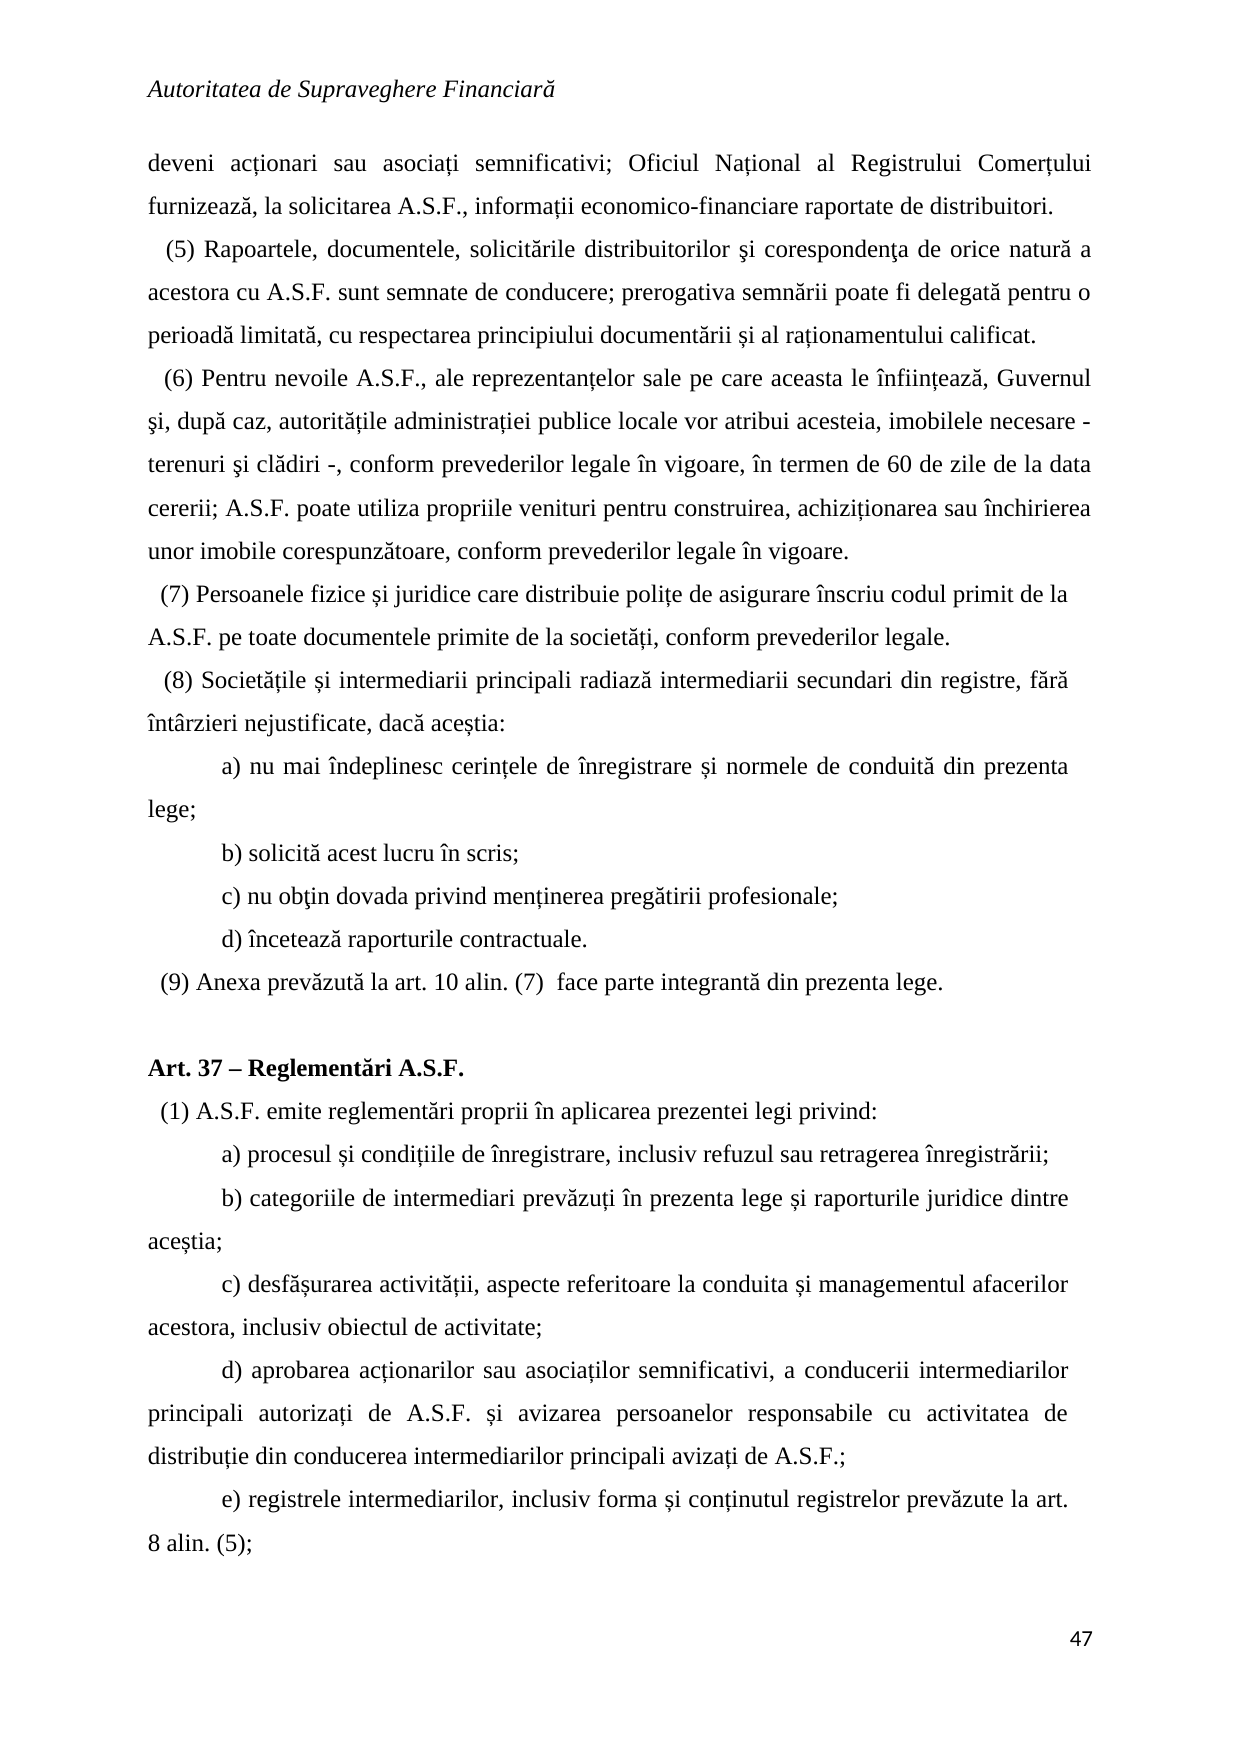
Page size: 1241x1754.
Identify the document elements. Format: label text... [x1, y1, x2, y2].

text d) aprobarea acționarilor sau asociaților semnificativi, a conducerii intermediarilor principali autorizați de A.S.F. și avizarea persoanelor responsabile cu activitatea de distribuție din conducerea intermediarilor principali avizați de A.S.F.; [148, 1355, 1069, 1470]
text (5) Rapoartele, documentele, solicitările distribuitorilor şi corespondenţa de orice natură a acestora cu A.S.F. sunt semnate de conducere; prerogativa semnării poate fi delegată pentru o perioadă limitată, cu respectarea principiului documentării și al raționamentului calificat. [148, 234, 1093, 349]
text (7) Persoanele fizice și juridice care distribuie polițe de asigurare înscriu codul primit de la A.S.F. pe toate documentele primite de la societăți, conform prevederilor legale. [148, 579, 1069, 651]
text b) solicită acest lucru în scris; [148, 838, 1069, 866]
text d) încetează raporturile contractuale. [148, 924, 1069, 953]
text Art. 37 – Reglementări A.S.F. [148, 1053, 1069, 1082]
text c) desfășurarea activității, aspecte referitoare la conduita și managementul afacerilor acestora, inclusiv obiectul de activitate; [148, 1269, 1069, 1341]
text (1) A.S.F. emite reglementări proprii în aplicarea prezentei legi privind: [148, 1096, 1069, 1125]
text b) categoriile de intermediari prevăzuți în prezenta lege și raporturile juridice dintre aceștia; [148, 1183, 1069, 1254]
text (9) Anexa prevăzută la art. 10 alin. (7) face parte integrantă din prezenta lege. [148, 967, 1069, 996]
text a) nu mai îndeplinesc cerințele de înregistrare și normele de conduită din prezenta lege; [148, 751, 1069, 823]
text a) procesul și condițiile de înregistrare, inclusiv refuzul sau retragerea înregistrării; [148, 1139, 1069, 1168]
text c) nu obţin dovada privind menținerea pregătirii profesionale; [148, 881, 1069, 909]
text e) registrele intermediarilor, inclusiv forma și conținutul registrelor prevăzute la art. 8 alin. (5); [148, 1484, 1069, 1556]
text (6) Pentru nevoile A.S.F., ale reprezentanțelor sale pe care aceasta le înființează, Guvernul şi, după caz, autoritățile administrației publice locale vor atribui acesteia, imobilele necesare - terenuri şi clădiri -, conform prevederilor legale în vigoare, în termen de 60 de zile de la data cererii; A.S.F. poate utiliza propriile venituri pentru construirea, achiziționarea sau închirierea unor imobile corespunzătoare, conform prevederilor legale în vigoare. [148, 363, 1093, 564]
text (8) Societățile și intermediarii principali radiază intermediarii secundari din registre, fără întârzieri nejustificate, dacă aceștia: [148, 665, 1069, 737]
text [148, 148, 1093, 219]
